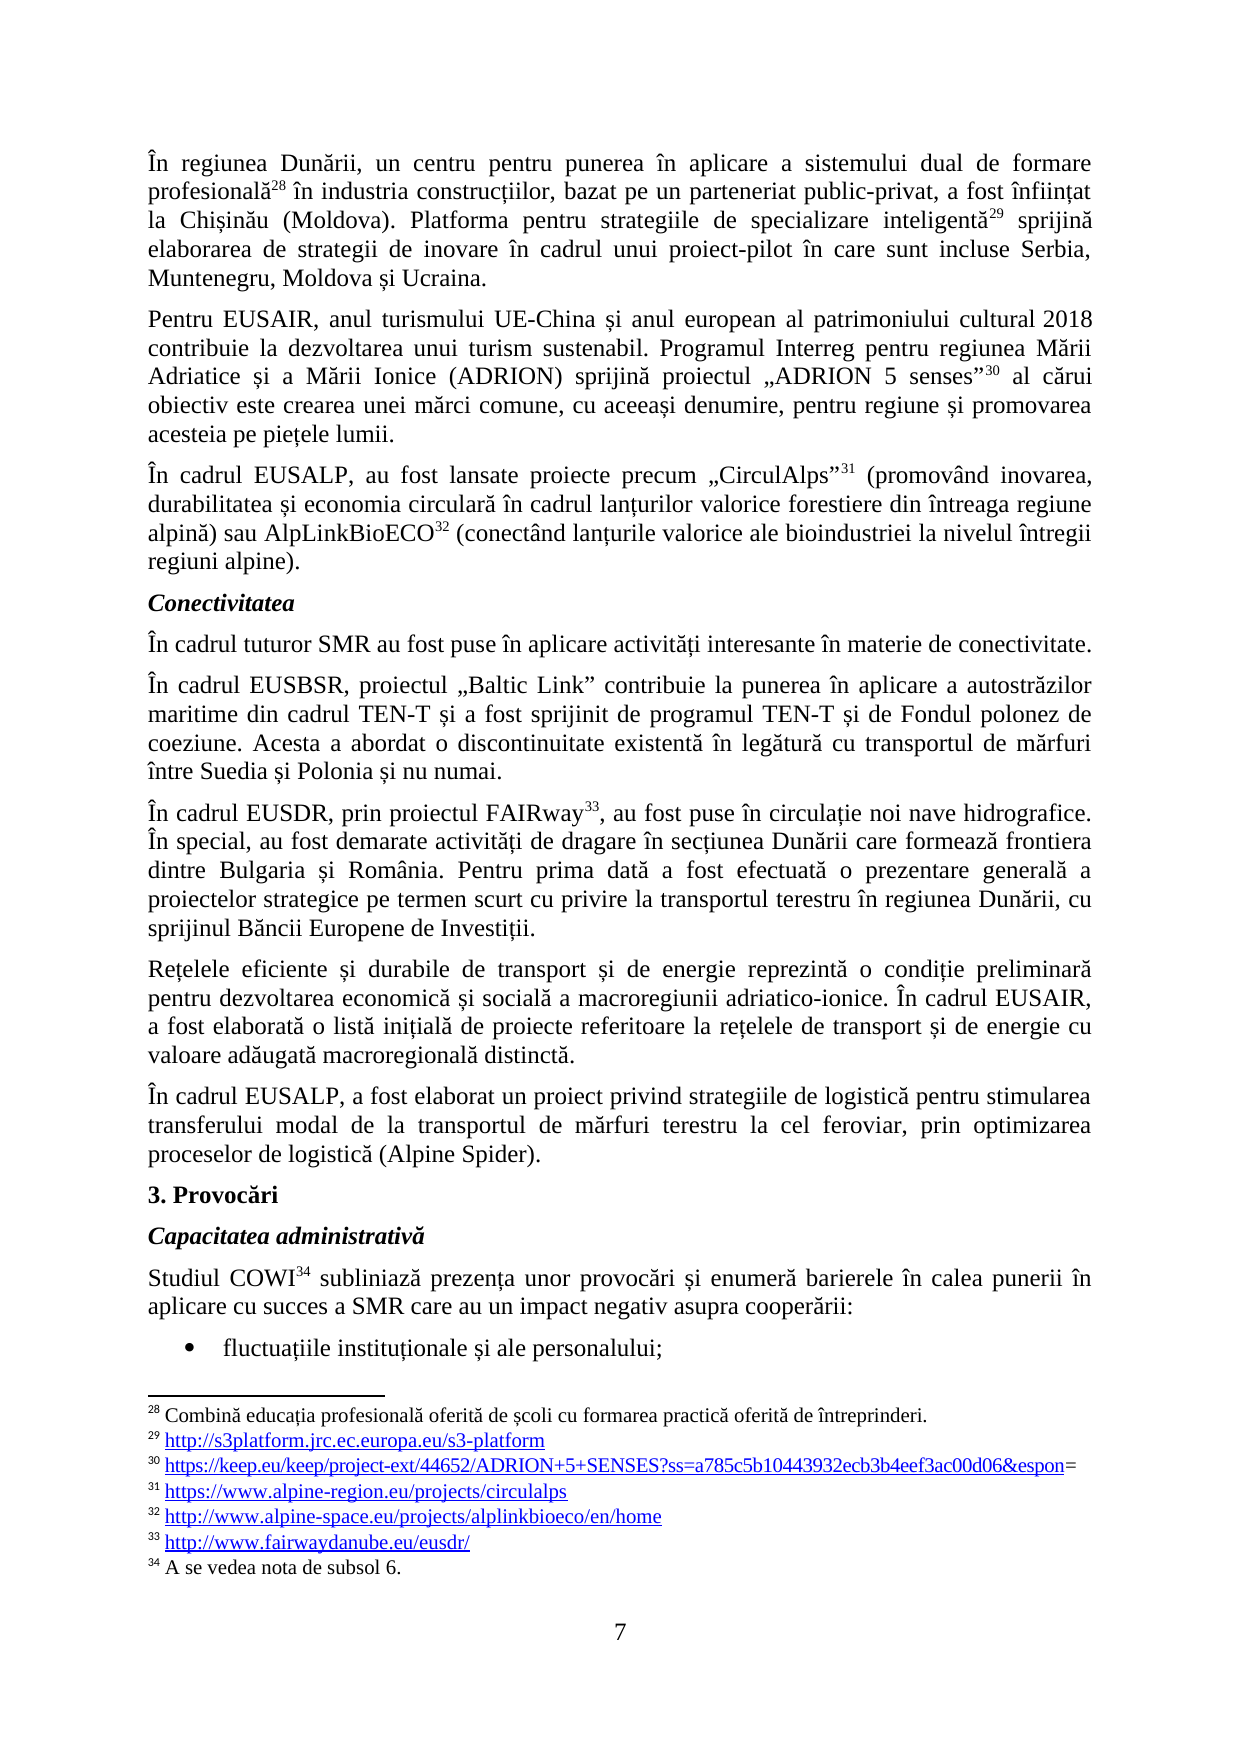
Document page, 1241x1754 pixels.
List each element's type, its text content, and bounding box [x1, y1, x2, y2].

text 3. Provocări [148, 1180, 1093, 1209]
text Studiul COWI subliniază prezența unor provocări și enumeră barierele în calea punerii în aplicare cu succes a SMR care au un impact negativ asupra cooperării: [148, 1263, 1093, 1320]
text Capacitatea administrativă [148, 1221, 1093, 1250]
text Conectivitatea [148, 588, 1093, 616]
text În cadrul EUSALP, au fost lansate proiecte precum „CirculAlps” (promovând inovarea, durabilitatea și economia circulară în cadrul lanțurilor valorice forestiere din întreaga regiune alpină) sau AlpLinkBioECO (conectând lanțurile valorice ale bioindustriei la nivelul întregii regiuni alpine). [148, 460, 1093, 575]
text În cadrul tuturor SMR au fost puse în aplicare activități interesante în materie de conectivitate. [148, 629, 1093, 658]
text Pentru EUSAIR, anul turismului UE-China și anul european al patrimoniului cultural 2018 contribuie la dezvoltarea unui turism sustenabil. Programul Interreg pentru regiunea Mării Adriatice și a Mării Ionice (ADRION) sprijină proiectul „ADRION 5 senses” al cărui obiectiv este crearea unei mărci comune, cu aceeași denumire, pentru regiune și promovarea acesteia pe piețele lumii. [148, 304, 1093, 448]
text În cadrul EUSBSR, proiectul „Baltic Link” contribuie la punerea în aplicare a autostrăzilor maritime din cadrul TEN-T și a fost sprijinit de programul TEN-T și de Fondul polonez de coeziune. Acesta a abordat o discontinuitate existentă în legătură cu transportul de mărfuri între Suedia și Polonia și nu numai. [148, 670, 1093, 785]
text Rețelele eficiente și durabile de transport și de energie reprezintă o condiție preliminară pentru dezvoltarea economică și socială a macroregiunii adriatico-ionice. În cadrul EUSAIR, a fost elaborată o listă inițială de proiecte referitoare la rețelele de transport și de energie cu valoare adăugată macroregională distinctă. [148, 954, 1093, 1069]
list fluctuațiile instituționale și ale personalului; [185, 1333, 1093, 1361]
text În cadrul EUSALP, a fost elaborat un proiect privind strategiile de logistică pentru stimularea transferului modal de la transportul de mărfuri terestru la cel feroviar, prin optimizarea proceselor de logistică (Alpine Spider). [148, 1081, 1093, 1168]
text În cadrul EUSDR, prin proiectul FAIRway, au fost puse în circulație noi nave hidrografice. În special, au fost demarate activități de dragare în secțiunea Dunării care formează frontiera dintre Bulgaria și România. Pentru prima dată a fost efectuată o prezentare generală a proiectelor strategice pe termen scurt cu privire la transportul terestru în regiunea Dunării, cu sprijinul Băncii Europene de Investiții. [148, 798, 1093, 941]
text În regiunea Dunării, un centru pentru punerea în aplicare a sistemului dual de formare profesională în industria construcțiilor, bazat pe un parteneriat public-privat, a fost înființat la Chișinău (Moldova). Platforma pentru strategiile de specializare inteligentă sprijină elaborarea de strategii de inovare în cadrul unui proiect-pilot în care sunt incluse Serbia, Muntenegru, Moldova și Ucraina. [148, 148, 1093, 291]
